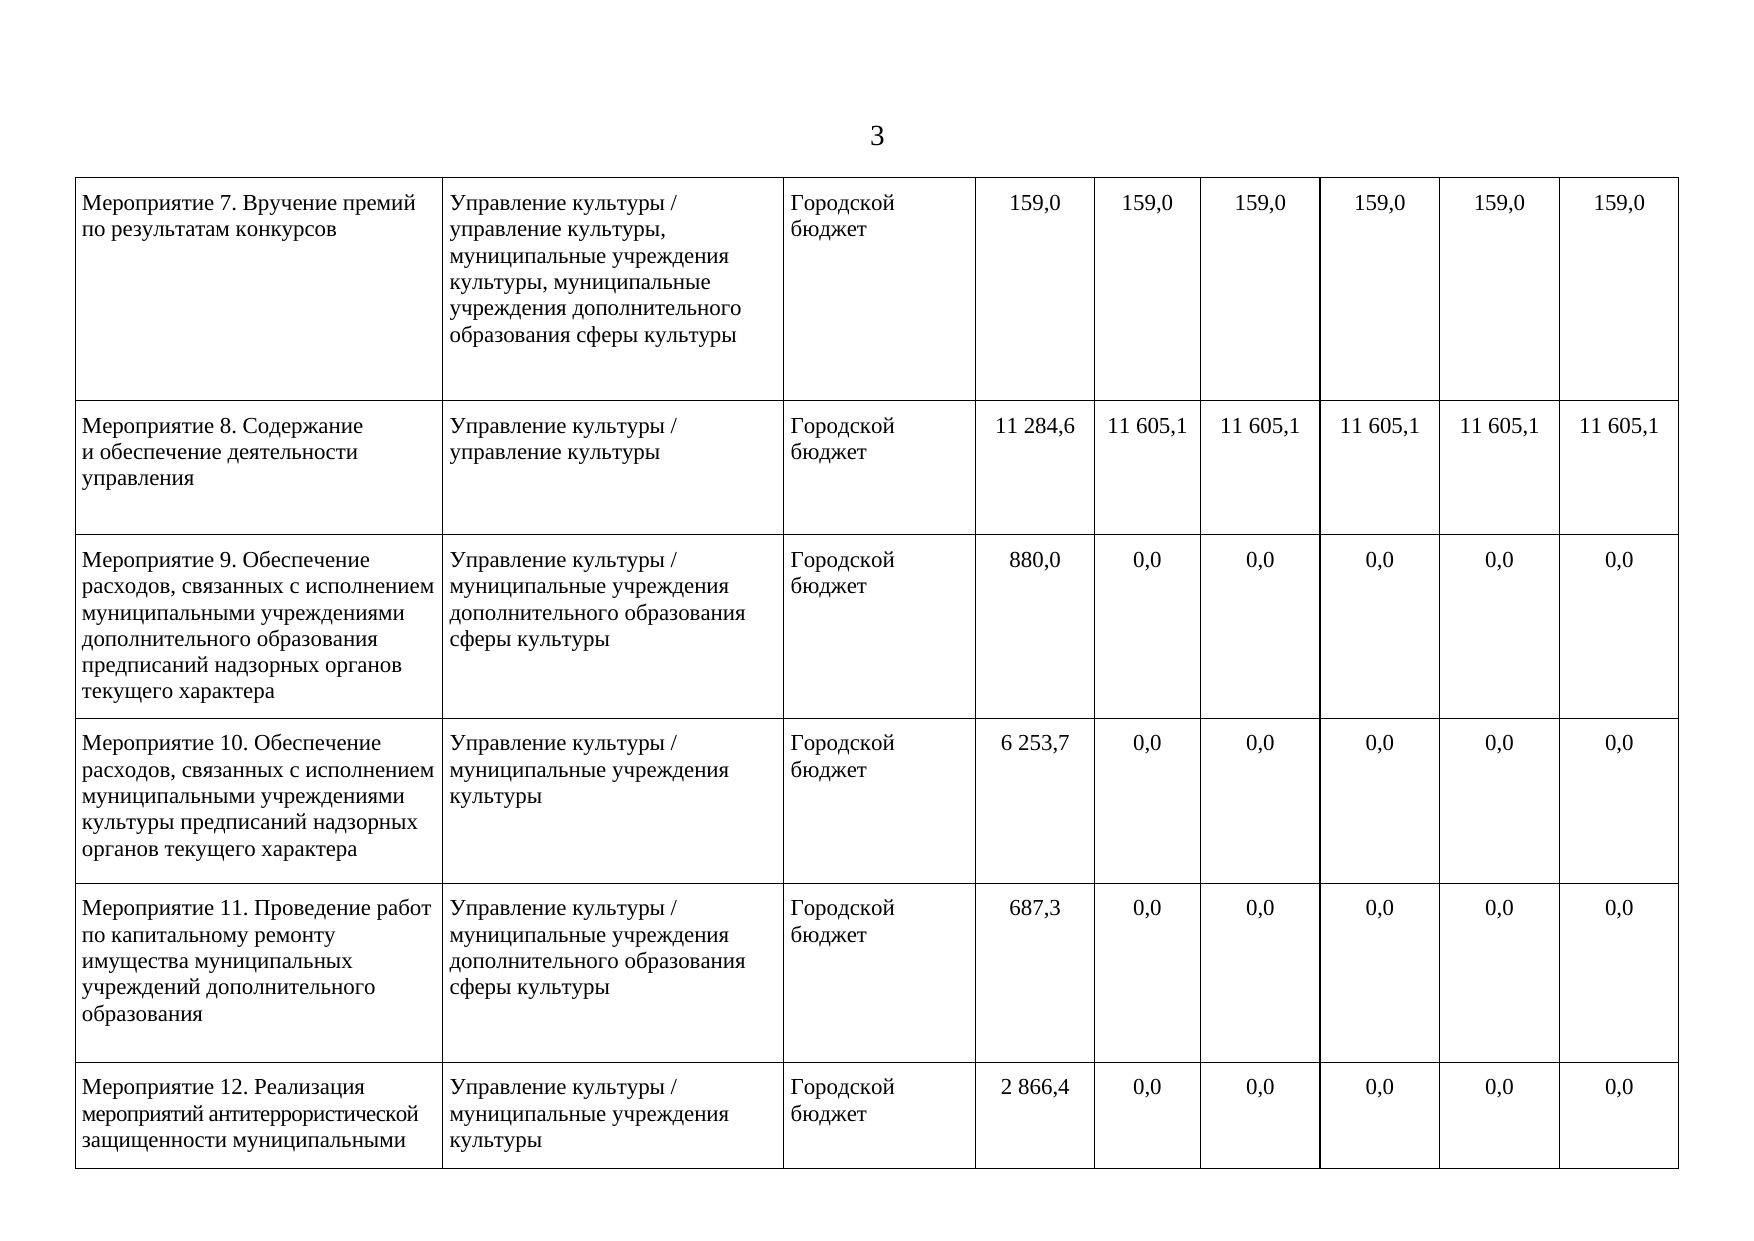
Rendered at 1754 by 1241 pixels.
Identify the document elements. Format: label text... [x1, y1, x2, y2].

table_cell Мероприятие 7. Вручение премий по результатам конкурсов [76, 178, 442, 400]
table_cell 159,0 [1321, 178, 1439, 400]
table_cell 11 605,1 [1440, 401, 1559, 534]
table_cell 0,0 [1560, 1063, 1678, 1168]
table_cell 11 605,1 [1095, 401, 1200, 534]
table_cell 0,0 [1321, 719, 1439, 883]
table_cell 0,0 [1321, 535, 1439, 718]
table_cell 11 284,6 [976, 401, 1094, 534]
table_cell Городской бюджет [784, 401, 975, 534]
table_cell 159,0 [1560, 178, 1678, 400]
table_cell 0,0 [1440, 1063, 1559, 1168]
table_cell 0,0 [1095, 719, 1200, 883]
table_cell 0,0 [1201, 884, 1319, 1062]
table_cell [76, 1063, 442, 1168]
table_cell 0,0 [1321, 884, 1439, 1062]
table_cell 0,0 [1560, 719, 1678, 883]
table_cell Мероприятие 9. Обеспечение расходов, связанных с исполнением муниципальными учреждениями дополнительного образования предписаний надзорных органов текущего характера [76, 535, 442, 718]
table_cell 0,0 [1560, 535, 1678, 718]
table_cell Городской бюджет [784, 535, 975, 718]
table_cell Управление культуры / муниципальные учреждения дополнительного образования сферы культуры [443, 884, 783, 1062]
table_cell Городской бюджет [784, 884, 975, 1062]
table_cell 159,0 [1201, 178, 1319, 400]
table_cell 159,0 [1440, 178, 1559, 400]
table_cell 0,0 [1321, 1063, 1439, 1168]
table_cell Городской бюджет [784, 178, 975, 400]
table_cell 880,0 [976, 535, 1094, 718]
table_cell Управление культуры / муниципальные учреждения культуры [443, 719, 783, 883]
table_cell 0,0 [1440, 719, 1559, 883]
table_cell 0,0 [1201, 719, 1319, 883]
table_cell 11 605,1 [1560, 401, 1678, 534]
table_cell Управление культуры / муниципальные учреждения дополнительного образования сферы культуры [443, 535, 783, 718]
table_cell 0,0 [1095, 884, 1200, 1062]
table_cell 0,0 [1095, 1063, 1200, 1168]
table_cell 11 605,1 [1321, 401, 1439, 534]
table_cell 2 866,4 [976, 1063, 1094, 1168]
table_cell 159,0 [1095, 178, 1200, 400]
table_cell 6 253,7 [976, 719, 1094, 883]
table_cell Управление культуры / управление культуры, муниципальные учреждения культуры, муниципальные учреждения дополнительного образования сферы культуры [443, 178, 783, 400]
table_cell Городской бюджет [784, 719, 975, 883]
table_cell 0,0 [1201, 1063, 1319, 1168]
table_cell Мероприятие 11. Проведение работ по капитальному ремонту имущества муниципальных учреждений дополнительного образования [76, 884, 442, 1062]
table_cell Городской бюджет [784, 1063, 975, 1168]
table_cell 0,0 [1440, 535, 1559, 718]
table_cell 0,0 [1560, 884, 1678, 1062]
table_cell 0,0 [1201, 535, 1319, 718]
table_cell 0,0 [1095, 535, 1200, 718]
table_cell 159,0 [976, 178, 1094, 400]
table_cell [443, 1063, 783, 1168]
table_cell 11 605,1 [1201, 401, 1319, 534]
table_cell Управление культуры / управление культуры [443, 401, 783, 534]
table_cell Мероприятие 8. Содержание и обеспечение деятельности управления [76, 401, 442, 534]
table_cell 0,0 [1440, 884, 1559, 1062]
table_cell 687,3 [976, 884, 1094, 1062]
table_cell Мероприятие 10. Обеспечение расходов, связанных с исполнением муниципальными учреждениями культуры предписаний надзорных органов текущего характера [76, 719, 442, 883]
